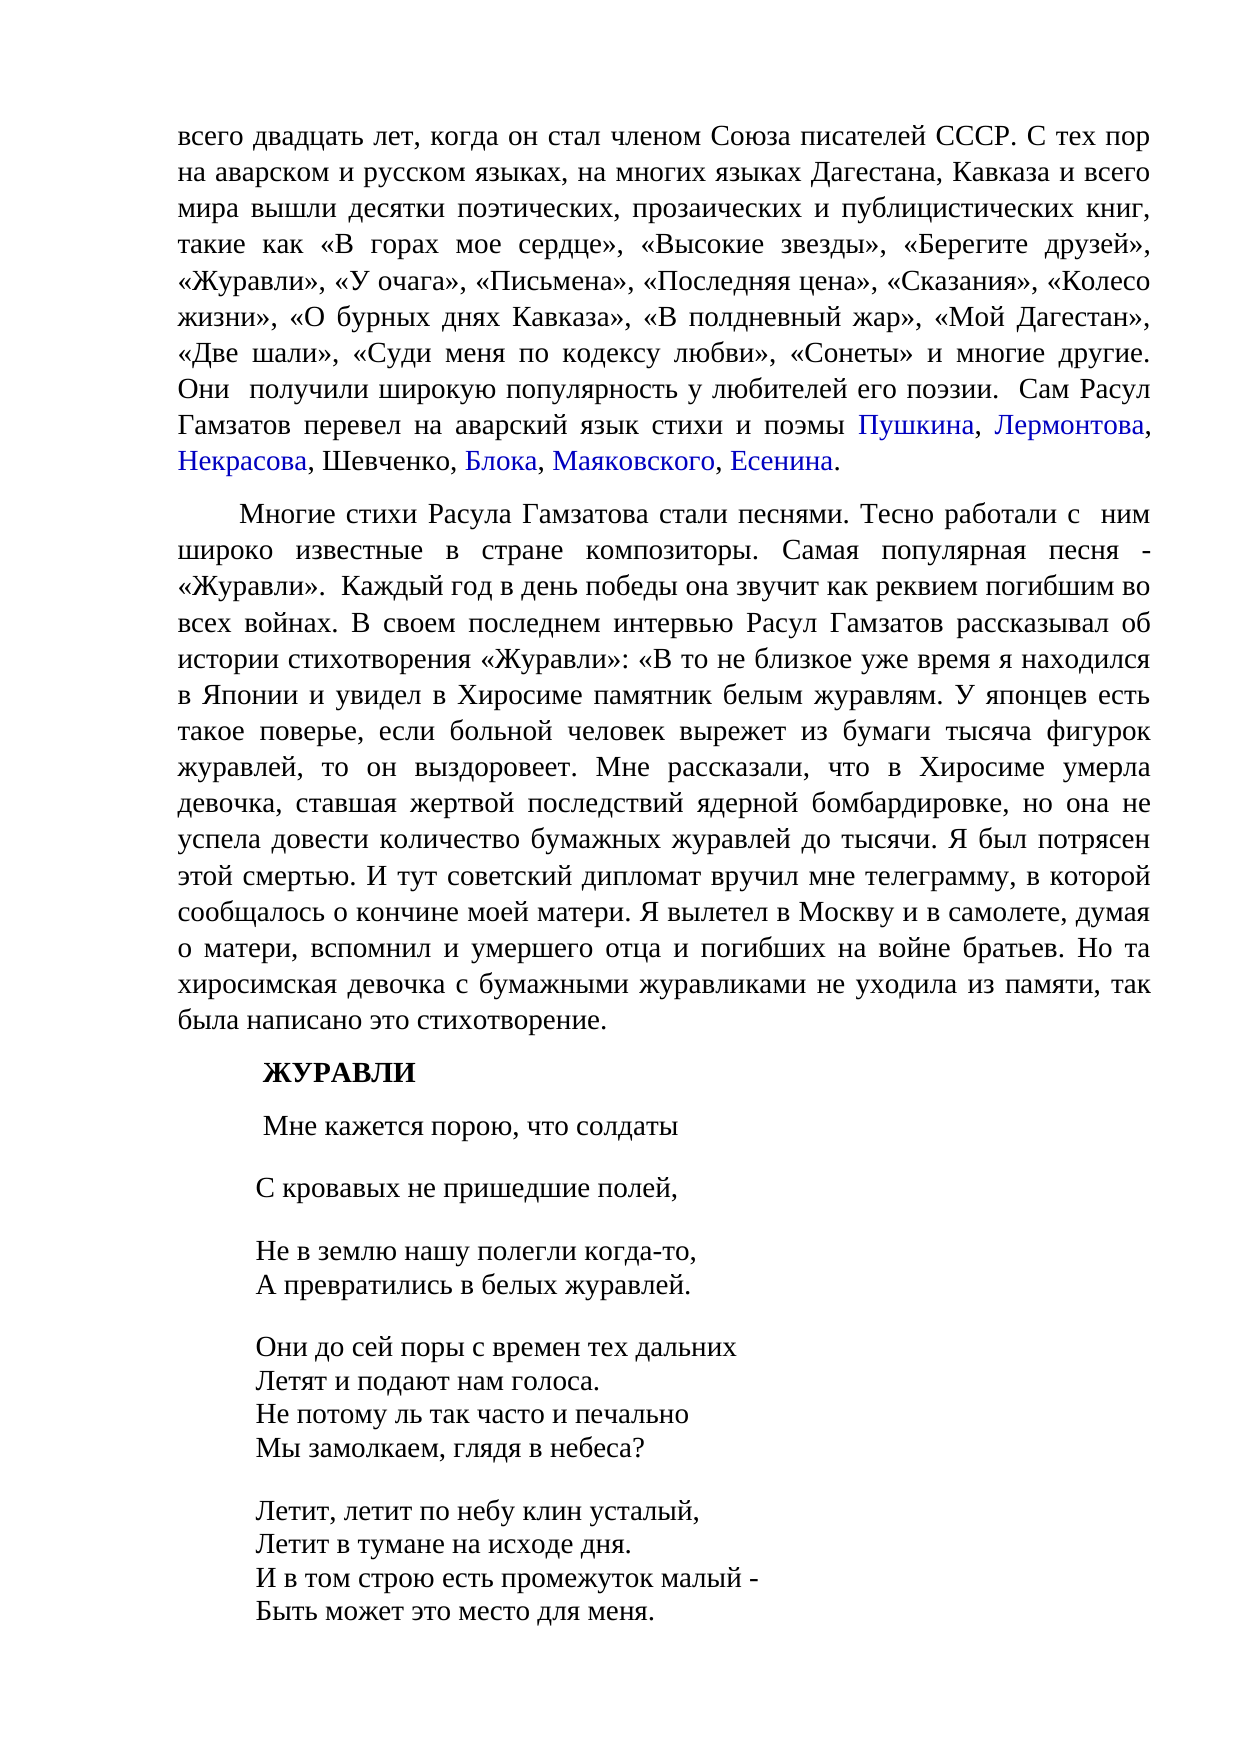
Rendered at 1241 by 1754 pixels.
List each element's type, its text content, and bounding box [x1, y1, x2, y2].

text С кровавых не пришедшие полей, [177, 1171, 1152, 1204]
text Летят и подают нам голоса. [177, 1363, 1152, 1397]
text Летит, летит по небу клин усталый, [177, 1493, 1152, 1526]
text Мы замолкаем, глядя в небеса? [177, 1430, 1152, 1464]
text ЖУРАВЛИ [177, 1055, 1152, 1089]
text Мне кажется порою, что солдаты [177, 1108, 1152, 1141]
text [177, 118, 1152, 477]
text Не в землю нашу полегли когда-то, [177, 1233, 1152, 1267]
text Они до сей поры с времен тех дальних [177, 1329, 1152, 1363]
text И в том строю есть промежуток малый - [177, 1560, 1152, 1593]
text Не потому ль так часто и печально [177, 1397, 1152, 1430]
text Многие стихи Расула Гамзатова стали песнями. Тесно работали с ним широко известные в стране композиторы. Самая популярная песня - «Журавли». Каждый год в день победы она звучит как реквием погибшим во всех войнах. В своем последнем интервью Расул Гамзатов рассказывал об истории стихотворения «Журавли»: «В то не близкое уже время я находился в Японии и увидел в Хиросиме памятник белым журавлям. У японцев есть такое поверье, если больной человек вырежет из бумаги тысяча фигурок журавлей, то он выздоровеет. Мне рассказали, что в Хиросиме умерла девочка, ставшая жертвой последствий ядерной бомбардировке, но она не успела довести количество бумажных журавлей до тысячи. Я был потрясен этой смертью. И тут советский дипломат вручил мне телеграмму, в которой сообщалось о кончине моей матери. Я вылетел в Москву и в самолете, думая о матери, вспомнил и умершего отца и погибших на войне братьев. Но та хиросимская девочка с бумажными журавликами не уходила из памяти, так была написано это стихотворение. [177, 496, 1152, 1036]
text Быть может это место для меня. [177, 1593, 1152, 1627]
text Летит в тумане на исходе дня. [177, 1526, 1152, 1560]
text А превратились в белых журавлей. [177, 1267, 1152, 1300]
